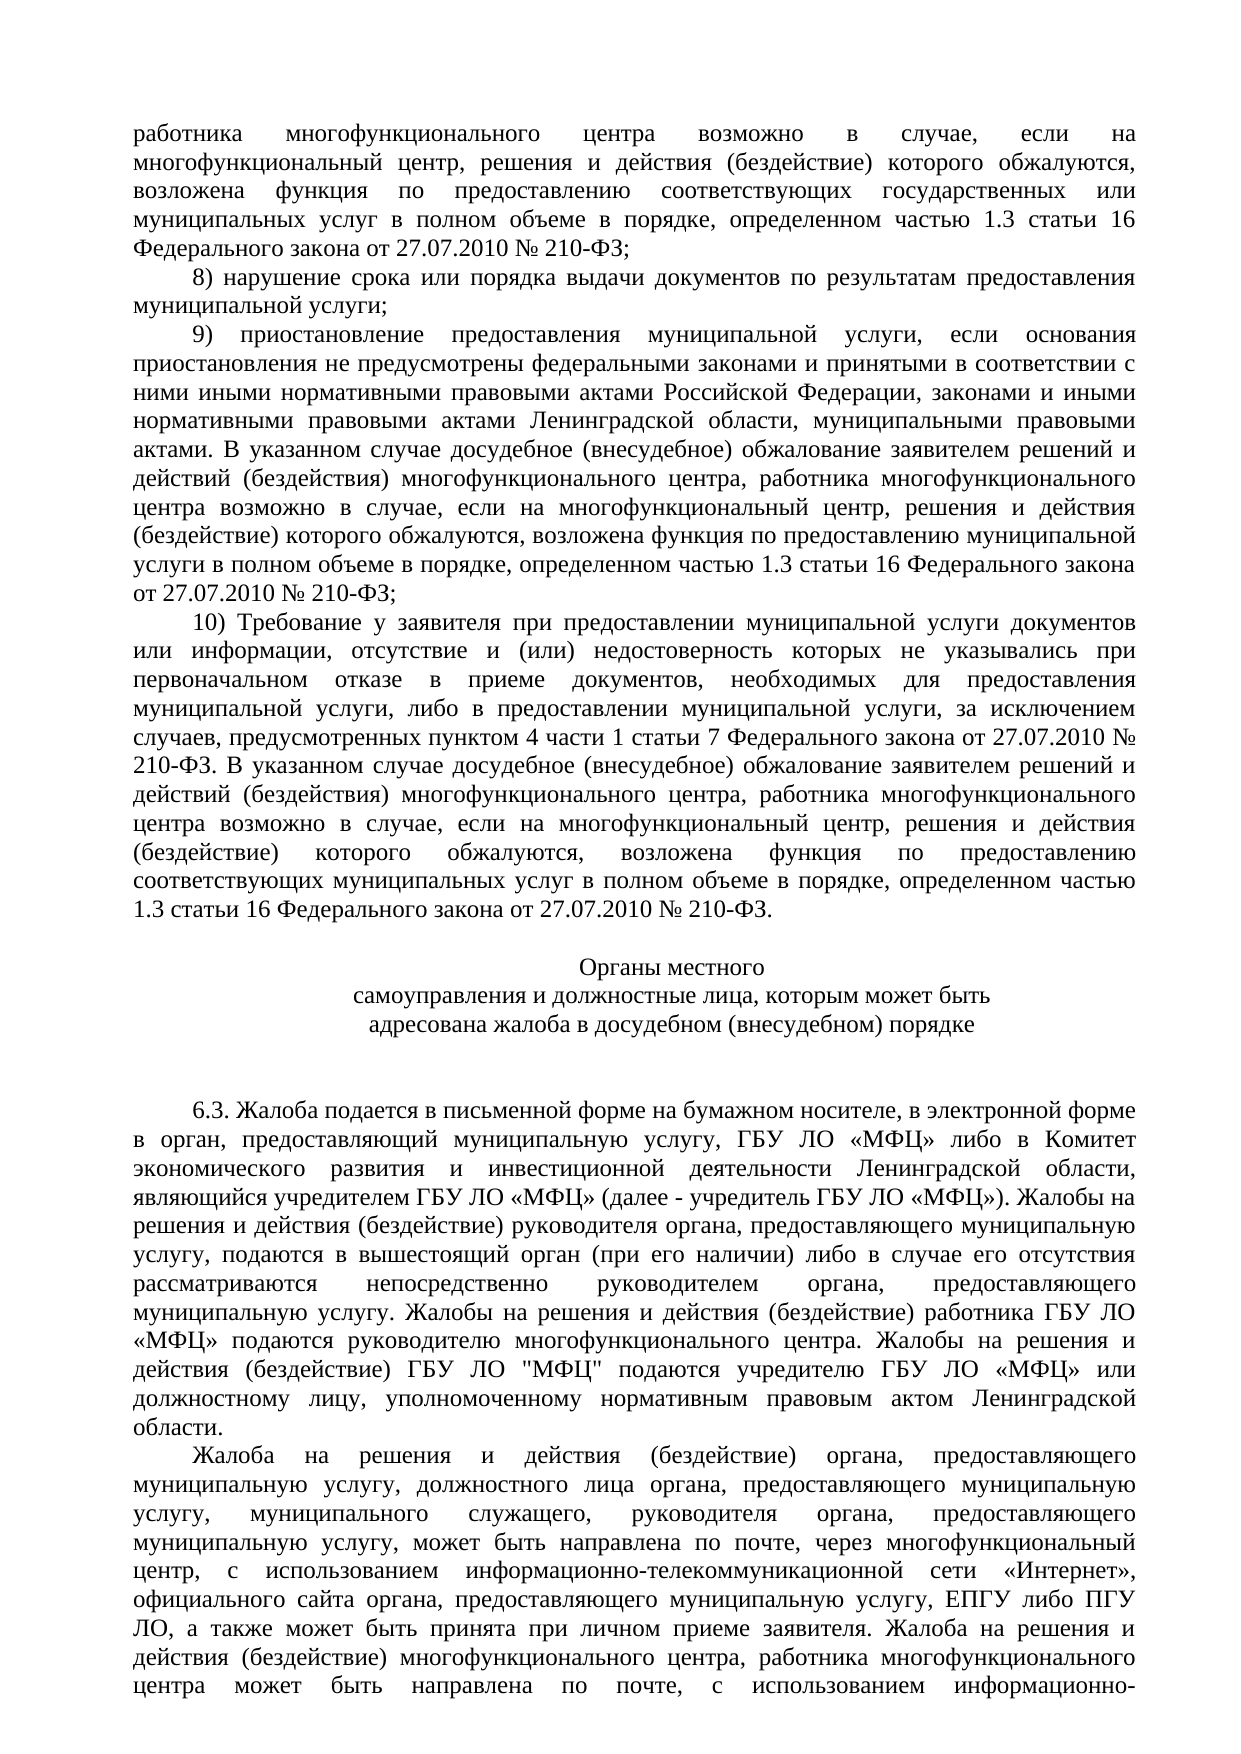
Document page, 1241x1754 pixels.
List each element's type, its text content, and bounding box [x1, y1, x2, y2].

text 8) нарушение срока или порядка выдачи документов по результатам предоставления муниципальной услуги; [133, 262, 1137, 319]
text самоуправления и должностные лица, которым может быть [133, 981, 1137, 1009]
text 9) приостановление предоставления муниципальной услуги, если основания приостановления не предусмотрены федеральными законами и принятыми в соответствии с ними иными нормативными правовыми актами Российской Федерации, законами и иными нормативными правовыми актами Ленинградской области, муниципальными правовыми актами. В указанном случае досудебное (внесудебное) обжалование заявителем решений и действий (бездействия) многофункционального центра, работника многофункционального центра возможно в случае, если на многофункциональный центр, решения и действия (бездействие) которого обжалуются, возложена функция по предоставлению муниципальной услуги в полном объеме в порядке, определенном частью 1.3 статьи 16 Федерального закона от 27.07.2010 № 210-ФЗ; [133, 319, 1137, 607]
text 10) Требование у заявителя при предоставлении муниципальной услуги документов или информации, отсутствие и (или) недостоверность которых не указывались при первоначальном отказе в приеме документов, необходимых для предоставления муниципальной услуги, либо в предоставлении муниципальной услуги, за исключением случаев, предусмотренных пунктом 4 части 1 статьи 7 Федерального закона от 27.07.2010 № 210-ФЗ. В указанном случае досудебное (внесудебное) обжалование заявителем решений и действий (бездействия) многофункционального центра, работника многофункционального центра возможно в случае, если на многофункциональный центр, решения и действия (бездействие) которого обжалуются, возложена функция по предоставлению соответствующих муниципальных услуг в полном объеме в порядке, определенном частью 1.3 статьи 16 Федерального закона от 27.07.2010 № 210-ФЗ. [133, 607, 1137, 923]
text 6.3. Жалоба подается в письменной форме на бумажном носителе, в электронной форме в орган, предоставляющий муниципальную услугу, ГБУ ЛО «МФЦ» либо в Комитет экономического развития и инвестиционной деятельности Ленинградской области, являющийся учредителем ГБУ ЛО «МФЦ» (далее - учредитель ГБУ ЛО «МФЦ»). Жалобы на решения и действия (бездействие) руководителя органа, предоставляющего муниципальную услугу, подаются в вышестоящий орган (при его наличии) либо в случае его отсутствия рассматриваются непосредственно руководителем органа, предоставляющего муниципальную услугу. Жалобы на решения и действия (бездействие) работника ГБУ ЛО «МФЦ» подаются руководителю многофункционального центра. Жалобы на решения и действия (бездействие) ГБУ ЛО "МФЦ" подаются учредителю ГБУ ЛО «МФЦ» или должностному лицу, уполномоченному нормативным правовым актом Ленинградской области. [133, 1096, 1137, 1441]
text Органы местного [133, 952, 1137, 981]
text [133, 1441, 1137, 1699]
text адресована жалоба в досудебном (внесудебном) порядке [133, 1009, 1137, 1038]
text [133, 118, 1137, 262]
